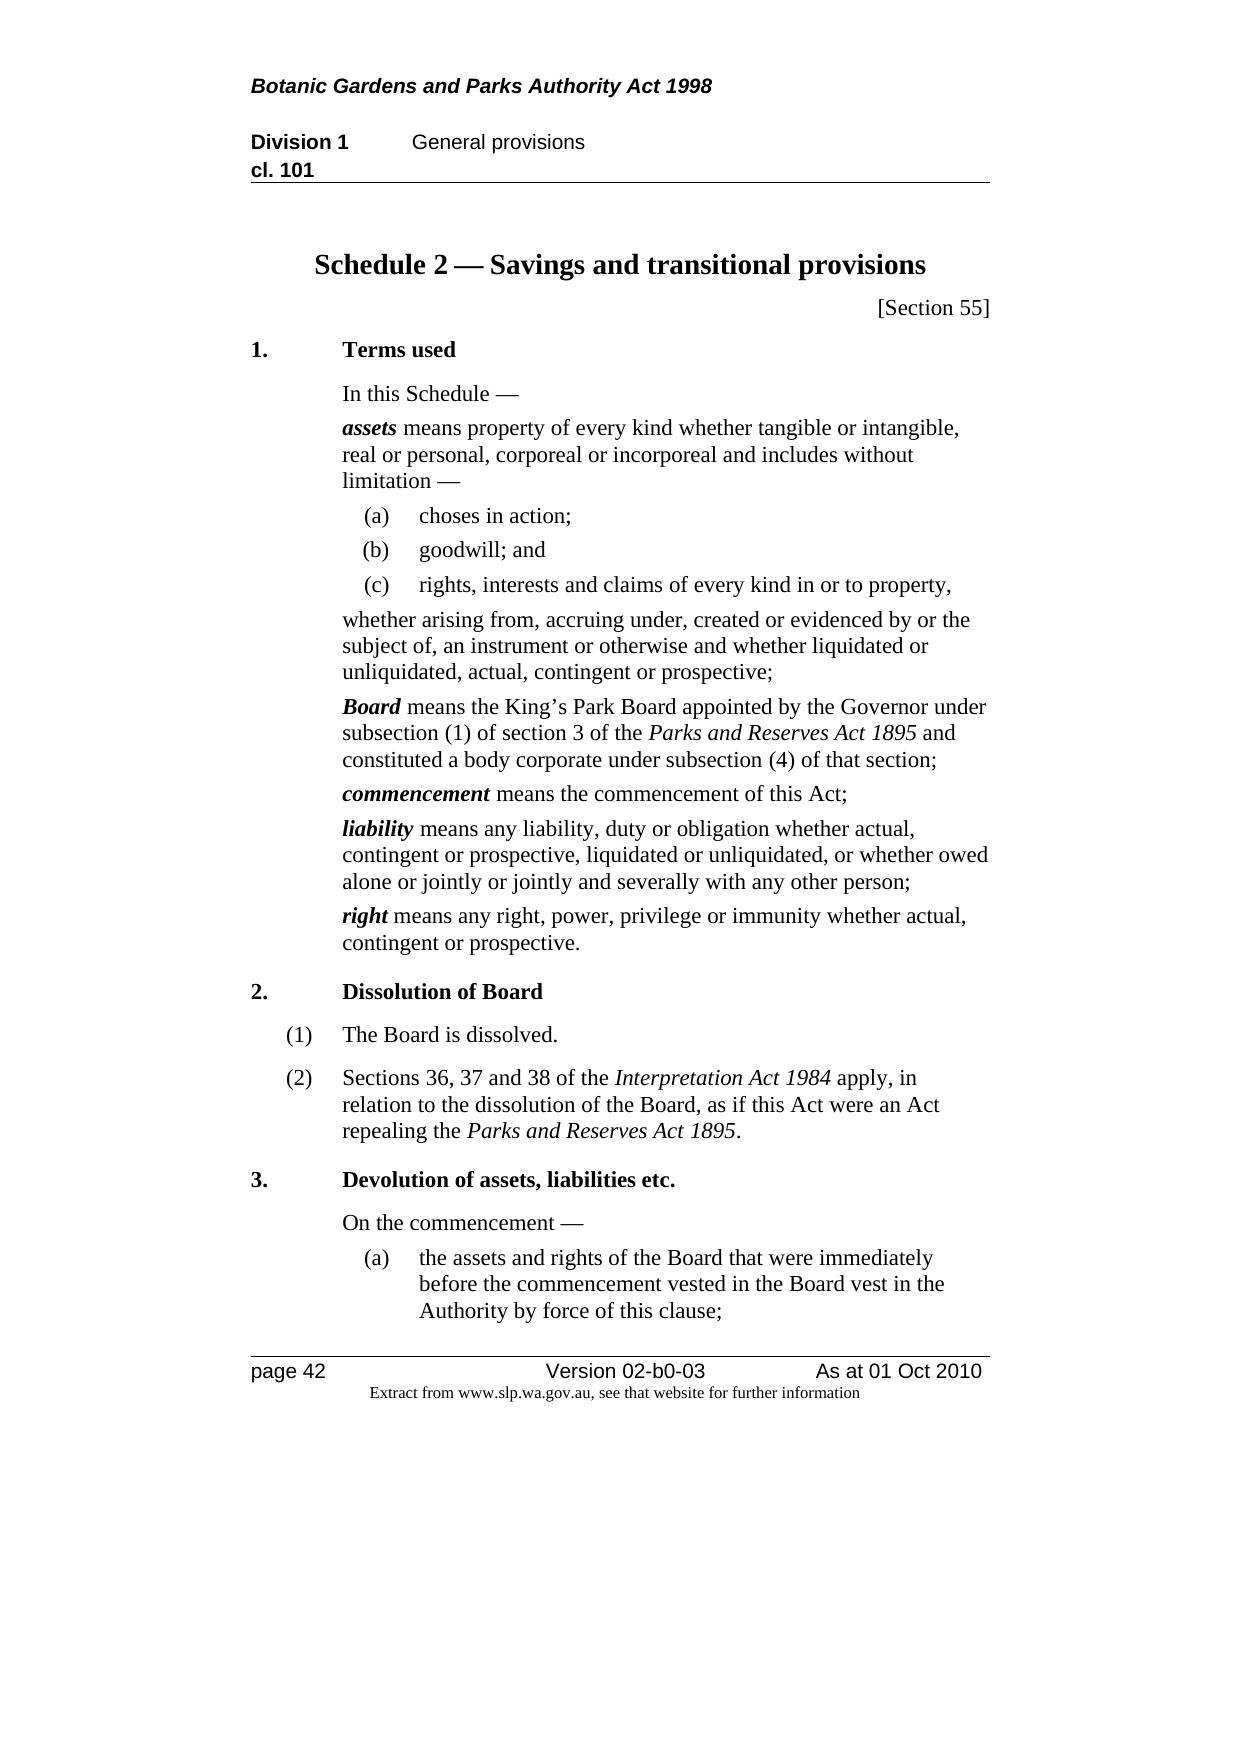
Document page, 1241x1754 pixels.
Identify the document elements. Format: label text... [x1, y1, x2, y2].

text commencement means the commencement of this Act; [251, 781, 990, 807]
text (2) Sections 36, 37 and 38 of the Interpretation Act 1984 apply, in relation to the dissolution of the Board, as if this Act were an Act repealing the Parks and Reserves Act 1895. [251, 1064, 990, 1143]
text (1) The Board is dissolved. [251, 1021, 990, 1048]
subtitle 3. Devolution of assets, liabilities etc. [251, 1166, 990, 1193]
text (a) the assets and rights of the Board that were immediately before the commencement vested in the Board vest in the Authority by force of this clause; [251, 1244, 990, 1323]
text liability means any liability, duty or obligation whether actual, contingent or prospective, liquidated or unliquidated, or whether owed alone or jointly or jointly and severally with any other person; [251, 815, 990, 894]
text right means any right, power, privilege or immunity whether actual, contingent or prospective. [251, 903, 990, 955]
text [Section 55] [251, 293, 990, 320]
text (c) rights, interests and claims of every kind in or to property, [251, 571, 990, 597]
text (b) goodwill; and [251, 536, 990, 563]
text On the commencement — [251, 1209, 990, 1236]
subtitle 1. Terms used [251, 337, 990, 363]
subtitle Schedule 2 — Savings and transitional provisions [251, 247, 990, 281]
text In this Schedule — [251, 379, 990, 406]
text (a) choses in action; [251, 502, 990, 528]
text Board means the King’s Park Board appointed by the Governor under subsection (1) of section 3 of the Parks and Reserves Act 1895 and constituted a body corporate under subsection (4) of that section; [251, 693, 990, 772]
subtitle 2. Dissolution of Board [251, 978, 990, 1004]
text whether arising from, accruing under, created or evidenced by or the subject of, an instrument or otherwise and whether liquidated or unliquidated, actual, contingent or prospective; [251, 606, 990, 685]
text assets means property of every kind whether tangible or intangible, real or personal, corporeal or incorporeal and includes without limitation — [251, 414, 990, 493]
